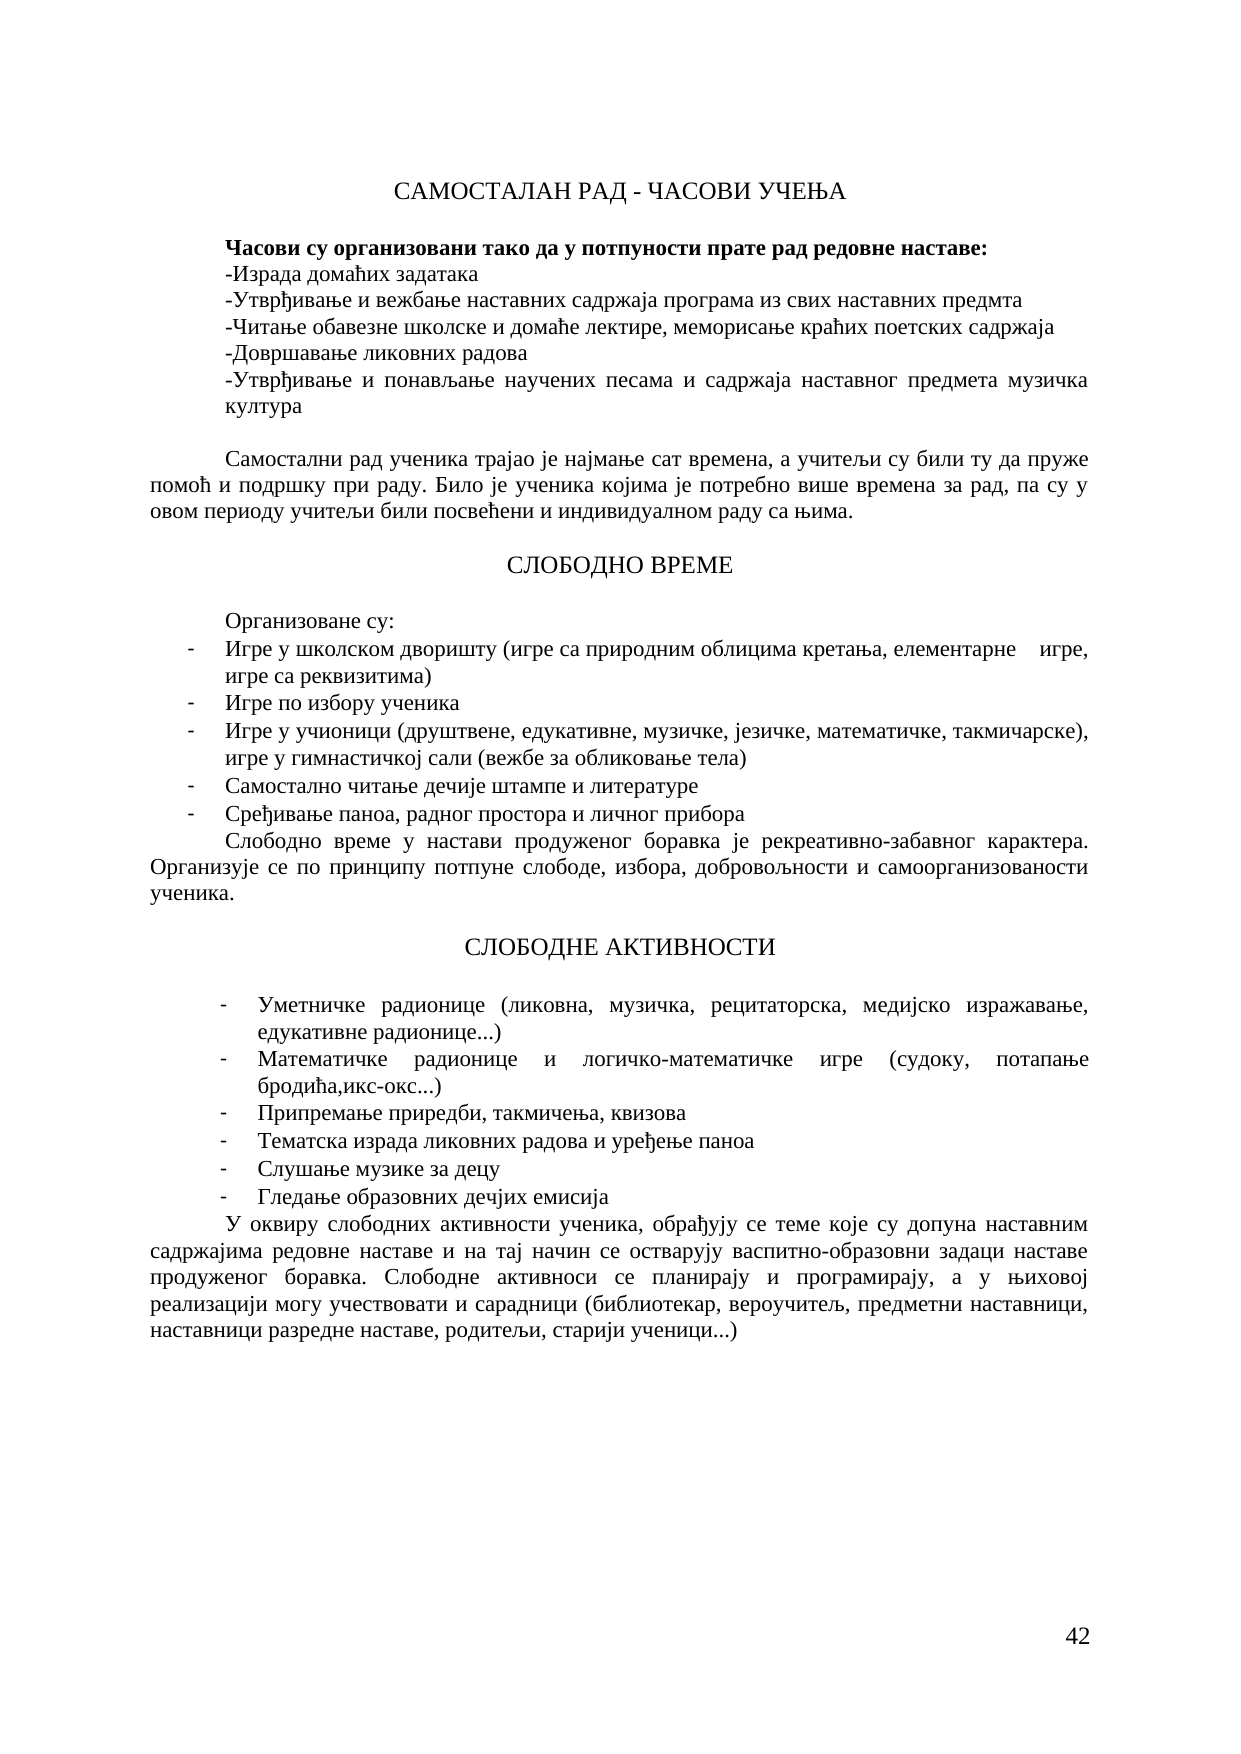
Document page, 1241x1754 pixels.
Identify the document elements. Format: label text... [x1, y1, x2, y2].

text Слободно време у настави продуженог боравка је рекреативно-забавног карактера. Организује се по принципу потпуне слободе, избора, добровољности и самоорганизованости ученика. [150, 827, 1090, 906]
text -Утврђивање и вежбање наставних садржаја програма из свих наставних предмта [225, 287, 1090, 313]
list Игре по избору ученика [187, 688, 1090, 716]
list Самостално читање дечије штампе и литературе [187, 771, 1090, 799]
text Организоване су: [150, 608, 1090, 634]
list Слушање музике за децу [220, 1154, 1090, 1182]
text СЛОБОДНО ВРЕМЕ [150, 550, 1090, 579]
list Сређивање паноа, радног простора и личног прибора [187, 799, 1090, 827]
text -Довршавање ликовних радова [225, 339, 1090, 366]
text -Читање обавезне школске и домаће лектире, меморисање краћих поетских садржаја [225, 313, 1090, 339]
list Тематска израда ликовних радова и уређење паноа [220, 1126, 1090, 1154]
list Игре у учионици (друштвене, едукативне, музичке, језичке, математичке, такмичарске), игре у гимнастичкој сали (вежбе за обликовање тела) [187, 716, 1090, 771]
list Припремање приредби, такмичења, квизова [220, 1098, 1090, 1126]
text У оквиру слободних активности ученика, обрађују се теме које су допуна наставним садржајима редовне наставе и на тај начин се остварују васпитно-образовни задаци наставе продуженог боравка. Слободне активноси се планирају и програмирају, а у њиховој реализацији могу учествовати и сарадници (библиотекар, вероучитељ, предметни наставници, наставници разредне наставе, родитељи, старији ученици...) [150, 1211, 1090, 1342]
text -Утврђивање и понављање научених песама и садржаја наставног предмета музичка култура [225, 366, 1090, 418]
text Часови су организовани тако да у потпуности прате рад редовне наставе: [150, 234, 1090, 260]
list Гледање образовних дечјих емисија [220, 1182, 1090, 1211]
list Игре у школском дворишту (игре са природним облицима кретања, елементарне игре, игре са реквизитима) [187, 634, 1090, 688]
text САМОСТАЛАН РАД - ЧАСОВИ УЧЕЊА [150, 176, 1090, 205]
text -Израда домаћих задатака [225, 260, 1090, 287]
text СЛОБОДНЕ АКТИВНОСТИ [150, 932, 1090, 961]
list Математичке радионице и логичко-математичке игре (судоку, потапање бродића,икс-окс...) [220, 1044, 1090, 1098]
text Самостални рад ученика трајао је најмање сат времена, а учитељи су били ту да пруже помоћ и подршку при раду. Било је ученика којима је потребно више времена за рад, па су у овом периоду учитељи били посвећени и индивидуалном раду са њима. [150, 445, 1090, 524]
list Уметничке радионице (ликовна, музичка, рецитаторска, медијско изражавање, едукативне радионице...) [220, 990, 1090, 1044]
